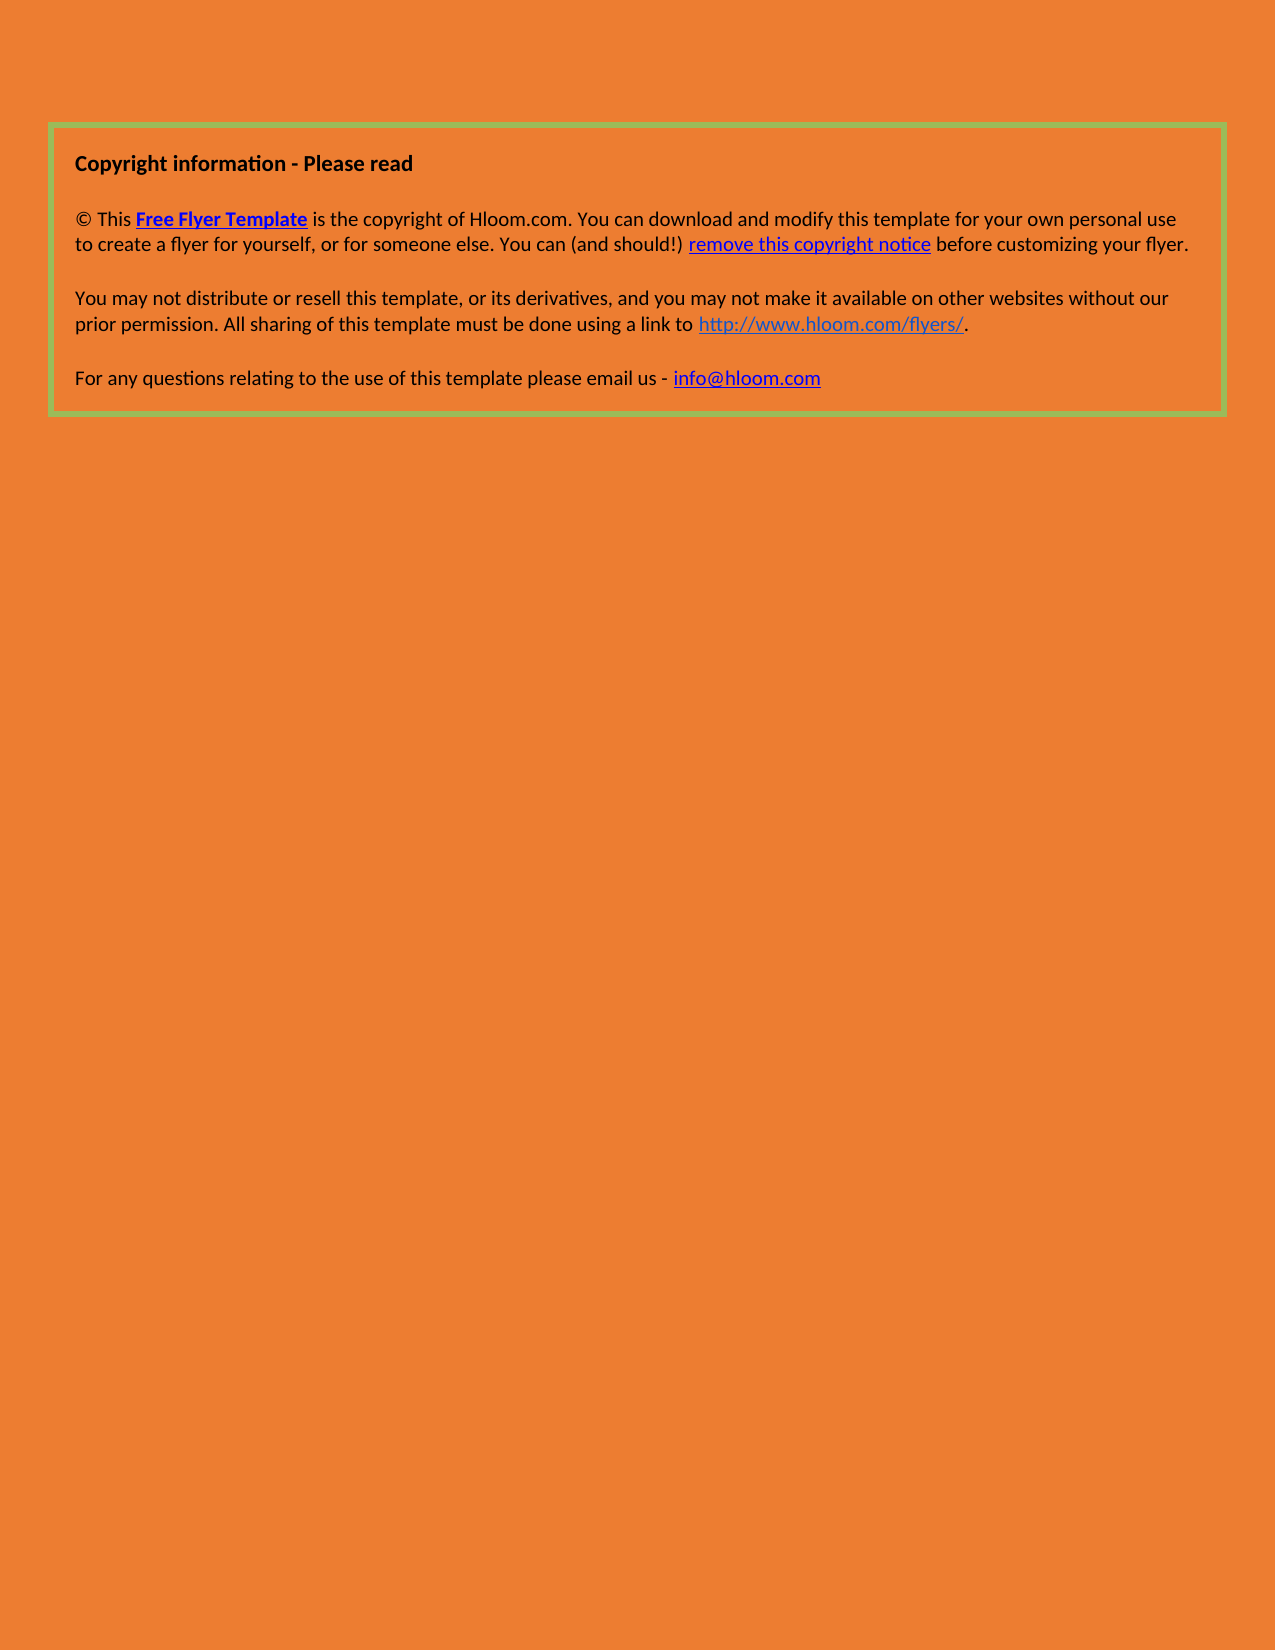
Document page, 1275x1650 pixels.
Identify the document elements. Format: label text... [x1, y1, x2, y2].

text For any questions relating to the use of this template please email us - info@hloom.com [54, 365, 1221, 411]
text You may not distribute or resell this template, or its derivatives, and you may not make it available on other websites without our prior permission. All sharing of this template must be done using a link to http://www.hloom.com/flyers/. [75, 285, 1200, 336]
text © This Free Flyer Template is the copyright of Hloom.com. You can download and modify this template for your own personal use to create a flyer for yourself, or for someone else. You can (and should!) remove this copyright notice before customizing your flyer. [75, 206, 1200, 257]
text Copyright information - Please read [54, 128, 1221, 177]
